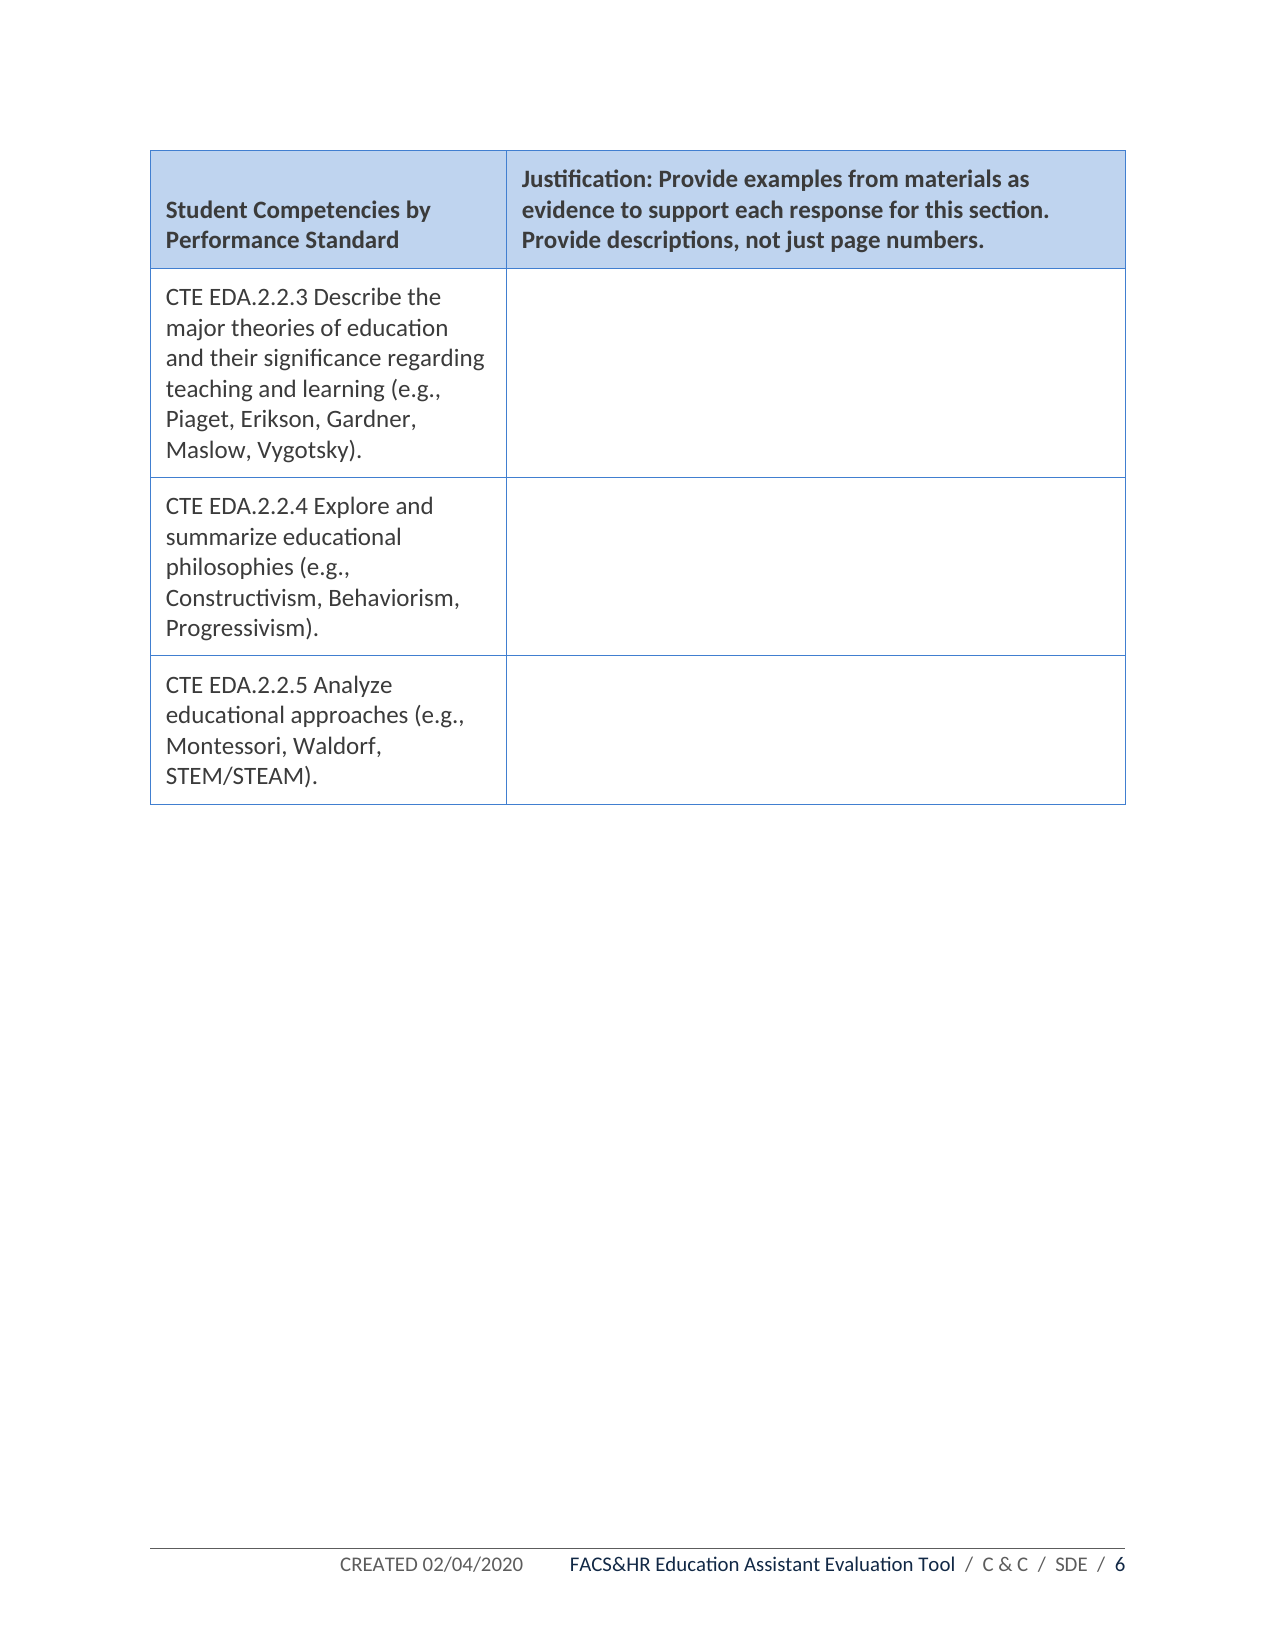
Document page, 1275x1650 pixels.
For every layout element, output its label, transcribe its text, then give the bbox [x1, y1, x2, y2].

table_cell [507, 269, 1125, 477]
table_header Student Competencies by Performance Standard [151, 151, 506, 268]
table_cell CTE EDA.2.2.5 Analyze educational approaches (e.g., Montessori, Waldorf, STEM/STEAM). [151, 656, 506, 803]
table_cell CTE EDA.2.2.4 Explore and summarize educational philosophies (e.g., Constructivism, Behaviorism, Progressivism). [151, 478, 506, 655]
table_header Justification: Provide examples from materials as evidence to support each response for this section. Provide descriptions, not just page numbers. [507, 151, 1125, 268]
table_cell [507, 478, 1125, 655]
table_cell [507, 656, 1125, 803]
table_cell CTE EDA.2.2.3 Describe the major theories of education and their significance regarding teaching and learning (e.g., Piaget, Erikson, Gardner, Maslow, Vygotsky). [151, 269, 506, 477]
